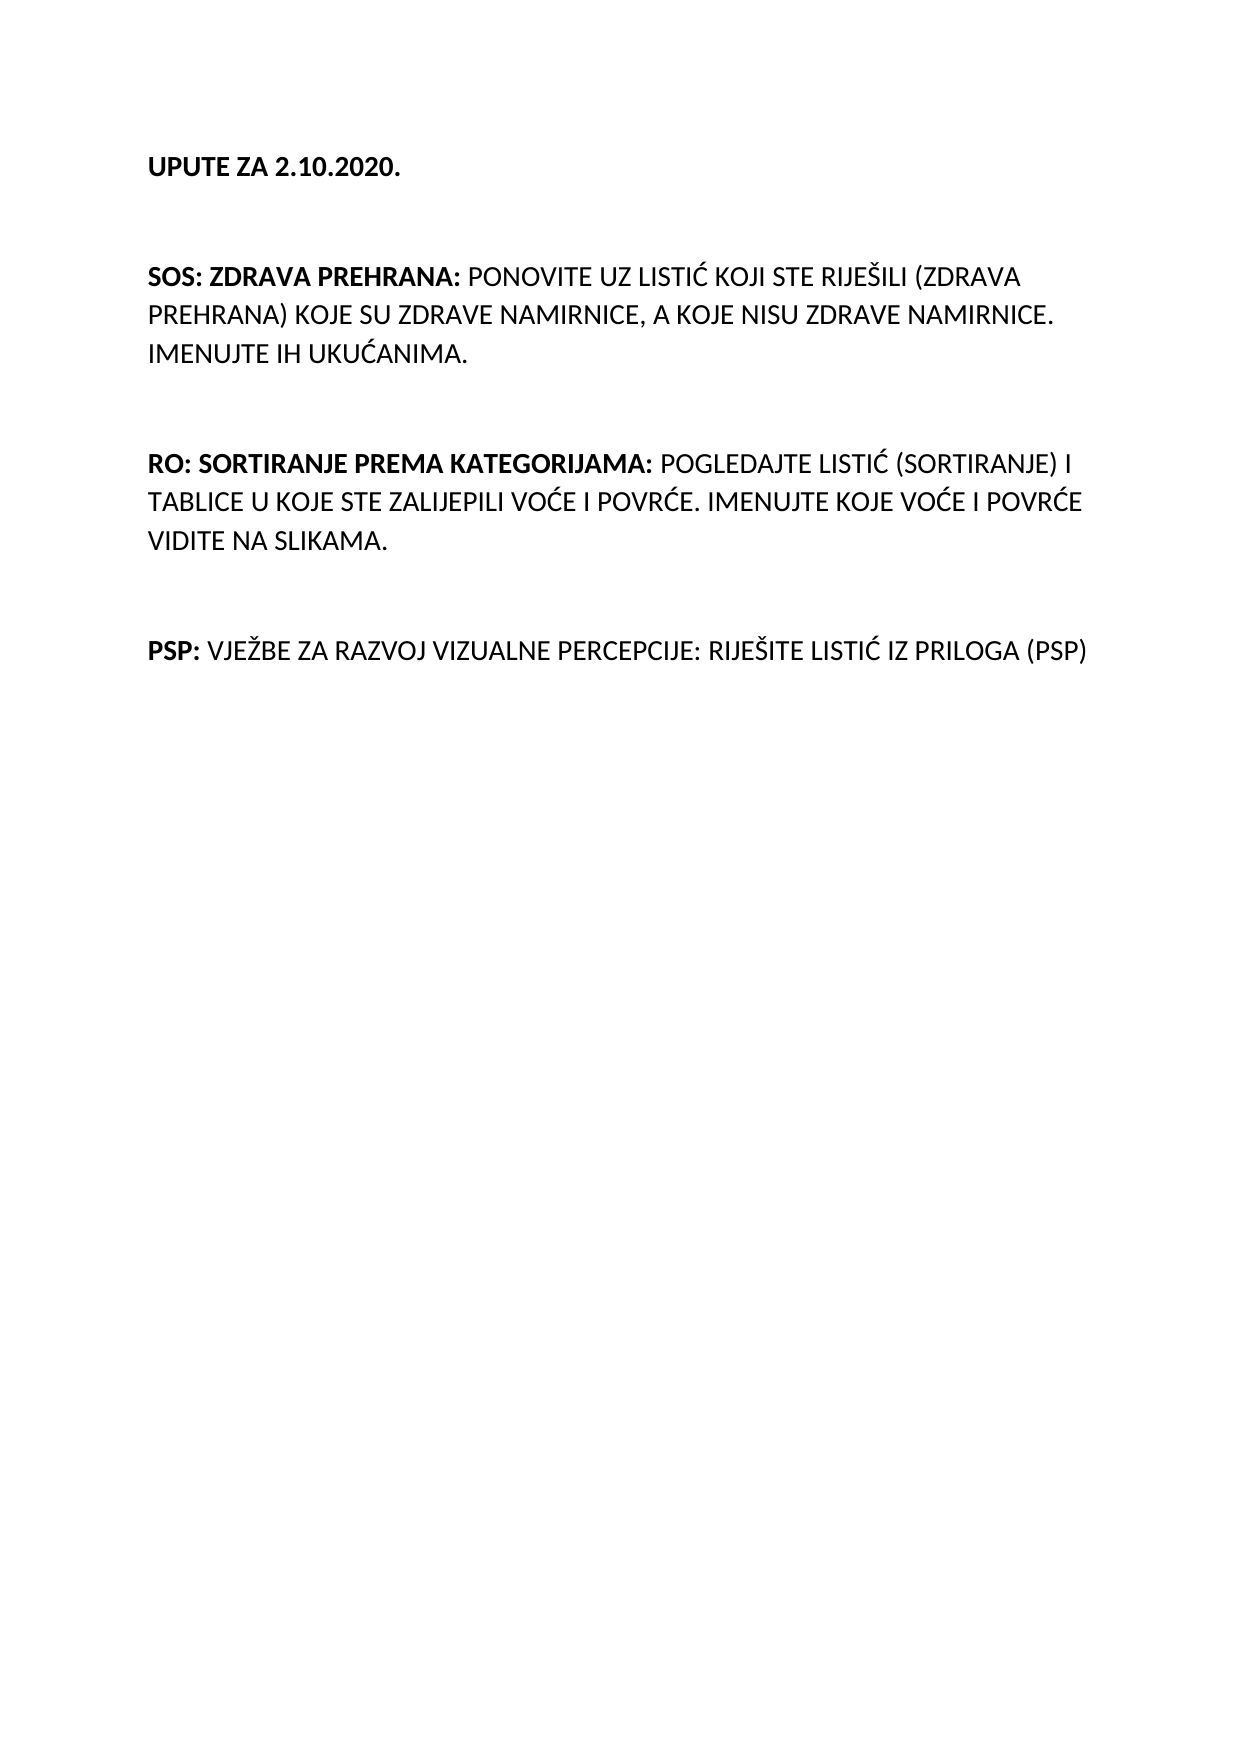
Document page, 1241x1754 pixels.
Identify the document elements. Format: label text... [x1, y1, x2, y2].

text RO: SORTIRANJE PREMA KATEGORIJAMA: POGLEDAJTE LISTIĆ (SORTIRANJE) I TABLICE U KOJE STE ZALIJEPILI VOĆE I POVRĆE. IMENUJTE KOJE VOĆE I POVRĆE VIDITE NA SLIKAMA. [148, 445, 1093, 557]
text UPUTE ZA 2.10.2020. [148, 148, 1093, 183]
text SOS: ZDRAVA PREHRANA: PONOVITE UZ LISTIĆ KOJI STE RIJEŠILI (ZDRAVA PREHRANA) KOJE SU ZDRAVE NAMIRNICE, A KOJE NISU ZDRAVE NAMIRNICE. IMENUJTE IH UKUĆANIMA. [148, 258, 1093, 370]
text PSP: VJEŽBE ZA RAZVOJ VIZUALNE PERCEPCIJE: RIJEŠITE LISTIĆ IZ PRILOGA (PSP) [148, 632, 1093, 668]
